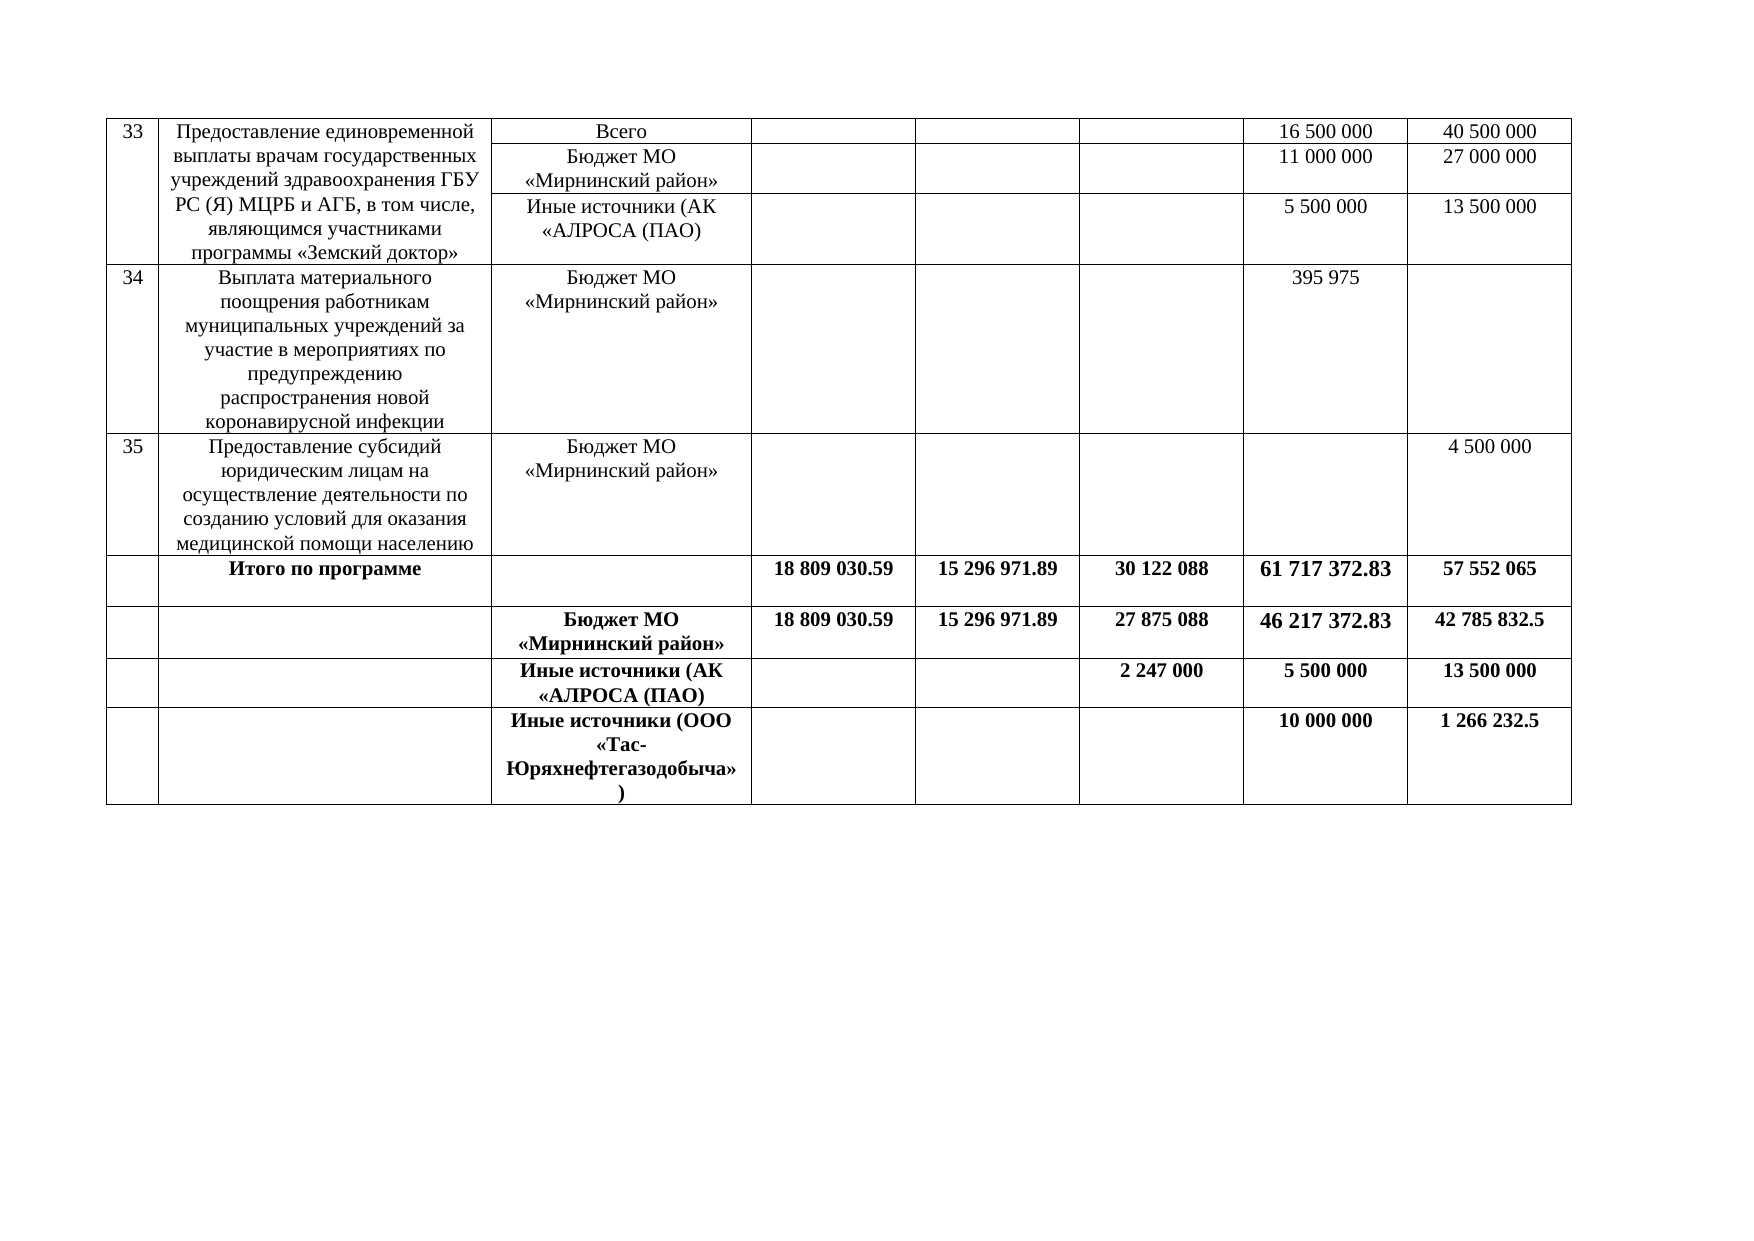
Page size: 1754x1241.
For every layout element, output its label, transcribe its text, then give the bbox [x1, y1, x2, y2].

table_cell [159, 607, 491, 657]
table_cell [1080, 194, 1243, 264]
table_cell 13 500 000 [1408, 194, 1571, 264]
table_cell Всего [492, 119, 751, 143]
table_cell Итого по программе [159, 556, 491, 606]
table_cell Предоставление субсидий юридическим лицам на осуществление деятельности по созданию условий для оказания медицинской помощи населению [159, 434, 491, 554]
table_cell [916, 265, 1079, 433]
table_cell 1 266 232.5 [1408, 708, 1571, 804]
table_cell [1080, 708, 1243, 804]
table_cell [107, 659, 158, 707]
table_cell [159, 708, 491, 804]
table_cell 57 552 065 [1408, 556, 1571, 606]
table_cell Предоставление единовременной выплаты врачам государственных учреждений здравоохранения ГБУ РС (Я) МЦРБ и АГБ, в том числе, являющимся участниками программы «Земский доктор» [159, 119, 491, 264]
table_cell [752, 194, 915, 264]
table_cell Бюджет МО «Мирнинский район» [492, 144, 751, 192]
table_cell 11 000 000 [1244, 144, 1407, 192]
table_cell Иные источники (АК «АЛРОСА (ПАО) [492, 659, 751, 707]
table_cell [916, 659, 1079, 707]
table_cell [107, 708, 158, 804]
table_cell [916, 708, 1079, 804]
table_cell [916, 434, 1079, 554]
table_cell Бюджет МО «Мирнинский район» [492, 265, 751, 433]
table_cell [916, 194, 1079, 264]
table_cell [916, 119, 1079, 143]
table_cell [1080, 144, 1243, 192]
table_cell [1408, 265, 1571, 433]
table_cell [752, 265, 915, 433]
table_cell 61 717 372.83 [1244, 556, 1407, 606]
table_cell 5 500 000 [1244, 659, 1407, 707]
table_cell 4 500 000 [1408, 434, 1571, 554]
table_cell 13 500 000 [1408, 659, 1571, 707]
table_cell 16 500 000 [1244, 119, 1407, 143]
table_cell [492, 556, 751, 606]
table_cell [107, 607, 158, 657]
table_cell 27 875 088 [1080, 607, 1243, 657]
table_cell 27 000 000 [1408, 144, 1571, 192]
table_cell 42 785 832.5 [1408, 607, 1571, 657]
table_cell [1080, 119, 1243, 143]
table_cell Иные источники (ООО «Тас-Юряхнефтегазодобыча») [492, 708, 751, 804]
table_cell Бюджет МО «Мирнинский район» [492, 607, 751, 657]
table_cell Бюджет МО «Мирнинский район» [492, 434, 751, 554]
table_cell 33 [107, 119, 158, 264]
table_cell 15 296 971.89 [916, 556, 1079, 606]
table_cell Выплата материального поощрения работникам муниципальных учреждений за участие в мероприятиях по предупреждению распространения новой коронавирусной инфекции [159, 265, 491, 433]
table_cell 15 296 971.89 [916, 607, 1079, 657]
table_cell [1080, 434, 1243, 554]
table_cell [752, 708, 915, 804]
table_cell Иные источники (АК «АЛРОСА (ПАО) [492, 194, 751, 264]
table_cell [1080, 265, 1243, 433]
table_cell 35 [107, 434, 158, 554]
table_cell 18 809 030.59 [752, 556, 915, 606]
table_cell [752, 119, 915, 143]
table_cell 2 247 000 [1080, 659, 1243, 707]
table_cell [916, 144, 1079, 192]
table_cell 34 [107, 265, 158, 433]
table_cell [752, 659, 915, 707]
table_cell [1244, 434, 1407, 554]
table_cell 5 500 000 [1244, 194, 1407, 264]
table_cell 40 500 000 [1408, 119, 1571, 143]
table_cell [752, 144, 915, 192]
table_cell 395 975 [1244, 265, 1407, 433]
table_cell [107, 556, 158, 606]
table_cell 18 809 030.59 [752, 607, 915, 657]
table_cell [159, 659, 491, 707]
table_cell 10 000 000 [1244, 708, 1407, 804]
table_cell [752, 434, 915, 554]
table_cell 30 122 088 [1080, 556, 1243, 606]
table_cell 46 217 372.83 [1244, 607, 1407, 657]
